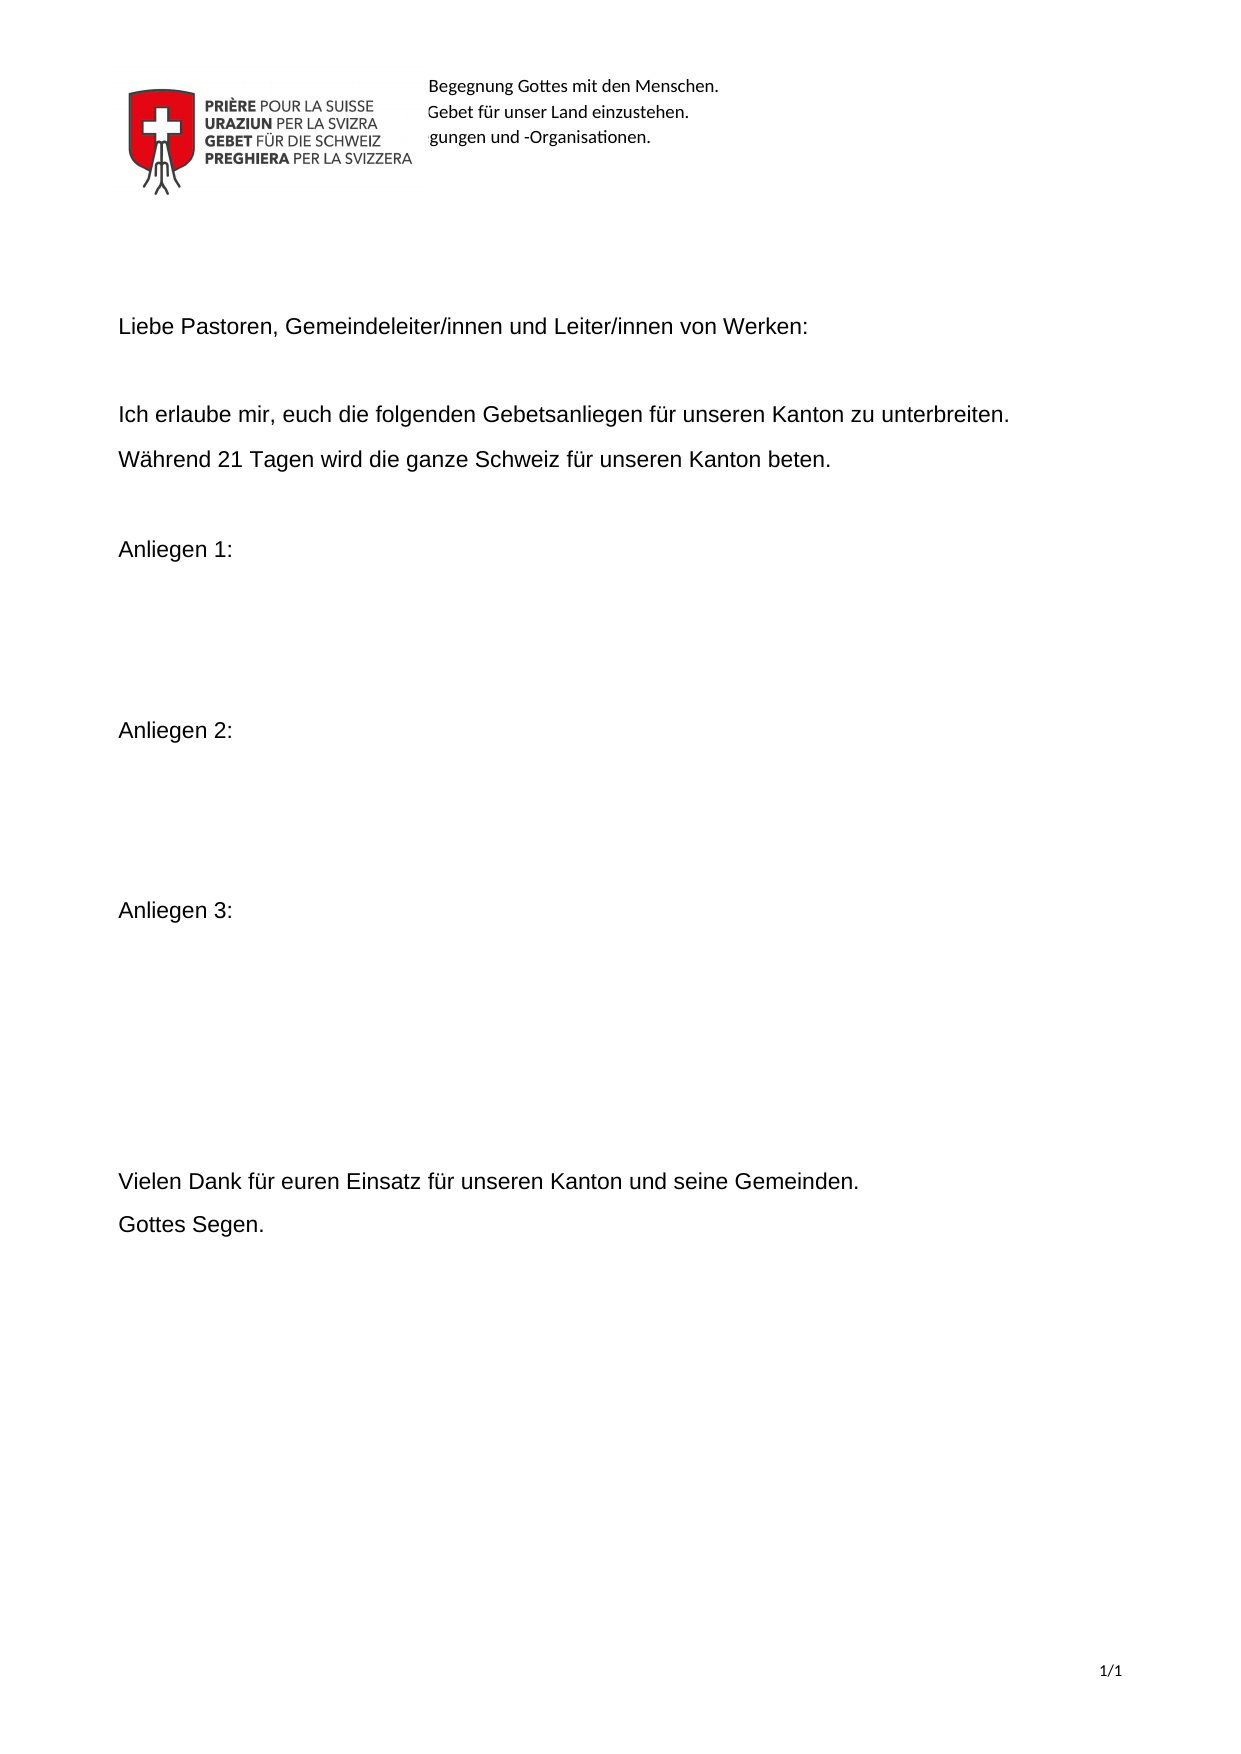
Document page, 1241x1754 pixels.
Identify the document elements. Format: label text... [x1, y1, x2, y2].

text Während 21 Tagen wird die ganze Schweiz für unseren Kanton beten. [118, 446, 1122, 472]
text Anliegen 1: [118, 536, 1122, 563]
text Gottes Segen. [118, 1211, 1122, 1237]
text Anliegen 2: [118, 717, 1122, 743]
text Anliegen 3: [118, 897, 1122, 923]
text Ich erlaube mir, euch die folgenden Gebetsanliegen für unseren Kanton zu unterbreiten. [118, 401, 1122, 427]
text Liebe Pastoren, Gemeindeleiter/innen und Leiter/innen von Werken: [118, 313, 1122, 339]
picture [109, 66, 429, 204]
text Vielen Dank für euren Einsatz für unseren Kanton und seine Gemeinden. [118, 1168, 1122, 1194]
